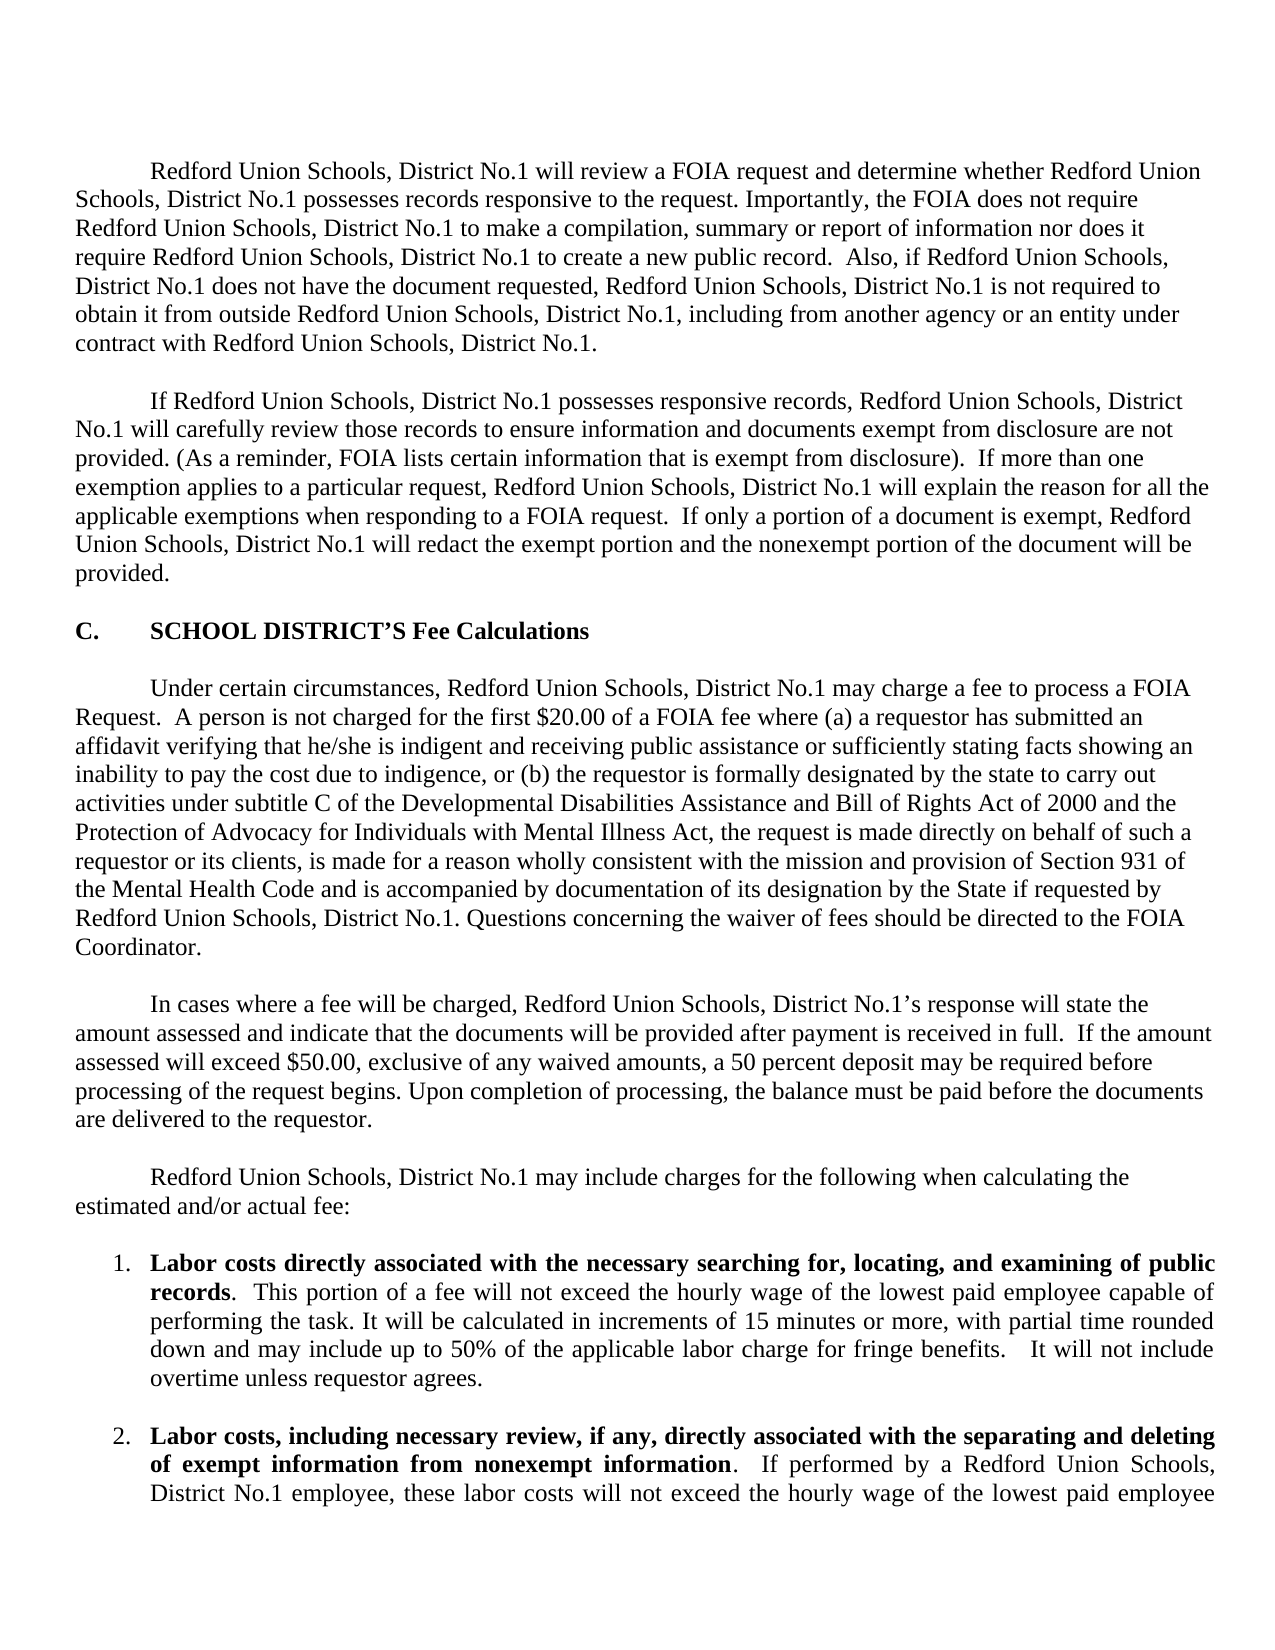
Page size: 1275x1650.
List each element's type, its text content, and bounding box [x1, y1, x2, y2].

text Redford Union Schools, District No.1 will review a FOIA request and determine whether Redford Union Schools, District No.1 possesses records responsive to the request. Importantly, the FOIA does not require Redford Union Schools, District No.1 to make a compilation, summary or report of information nor does it require Redford Union Schools, District No.1 to create a new public record. Also, if Redford Union Schools, District No.1 does not have the document requested, Redford Union Schools, District No.1 is not required to obtain it from outside Redford Union Schools, District No.1, including from another agency or an entity under contract with Redford Union Schools, District No.1. [75, 156, 1217, 357]
list Labor costs directly associated with the necessary searching for, locating, and examining of public records. This portion of a fee will not exceed the hourly wage of the lowest paid employee capable of performing the task. It will be calculated in increments of 15 minutes or more, with partial time rounded down and may include up to 50% of the applicable labor charge for fringe benefits. It will not include overtime unless requestor agrees. [112, 1248, 1217, 1392]
text Redford Union Schools, District No.1 may include charges for the following when calculating the estimated and/or actual fee: [75, 1162, 1217, 1219]
text If Redford Union Schools, District No.1 possesses responsive records, Redford Union Schools, District No.1 will carefully review those records to ensure information and documents exempt from disclosure are not provided. (As a reminder, FOIA lists certain information that is exempt from disclosure). If more than one exemption applies to a particular request, Redford Union Schools, District No.1 will explain the reason for all the applicable exemptions when responding to a FOIA request. If only a portion of a document is exempt, Redford Union Schools, District No.1 will redact the exempt portion and the nonexempt portion of the document will be provided. [75, 386, 1217, 587]
text Under certain circumstances, Redford Union Schools, District No.1 may charge a fee to process a FOIA Request. A person is not charged for the first $20.00 of a FOIA fee where (a) a requestor has submitted an affidavit verifying that he/she is indigent and receiving public assistance or sufficiently stating facts showing an inability to pay the cost due to indigence, or (b) the requestor is formally designated by the state to carry out activities under subtitle C of the Developmental Disabilities Assistance and Bill of Rights Act of 2000 and the Protection of Advocacy for Individuals with Mental Illness Act, the request is made directly on behalf of such a requestor or its clients, is made for a reason wholly consistent with the mission and provision of Section 931 of the Mental Health Code and is accompanied by documentation of its designation by the State if requested by Redford Union Schools, District No.1. Questions concerning the waiver of fees should be directed to the FOIA Coordinator. [75, 673, 1217, 961]
text In cases where a fee will be charged, Redford Union Schools, District No.1’s response will state the amount assessed and indicate that the documents will be provided after payment is received in full. If the amount assessed will exceed $50.00, exclusive of any waived amounts, a 50 percent deposit may be required before processing of the request begins. Upon completion of processing, the balance must be paid before the documents are delivered to the requestor. [75, 989, 1217, 1133]
text C. SCHOOL DISTRICT’S Fee Calculations [75, 616, 1217, 644]
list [112, 1421, 1217, 1507]
